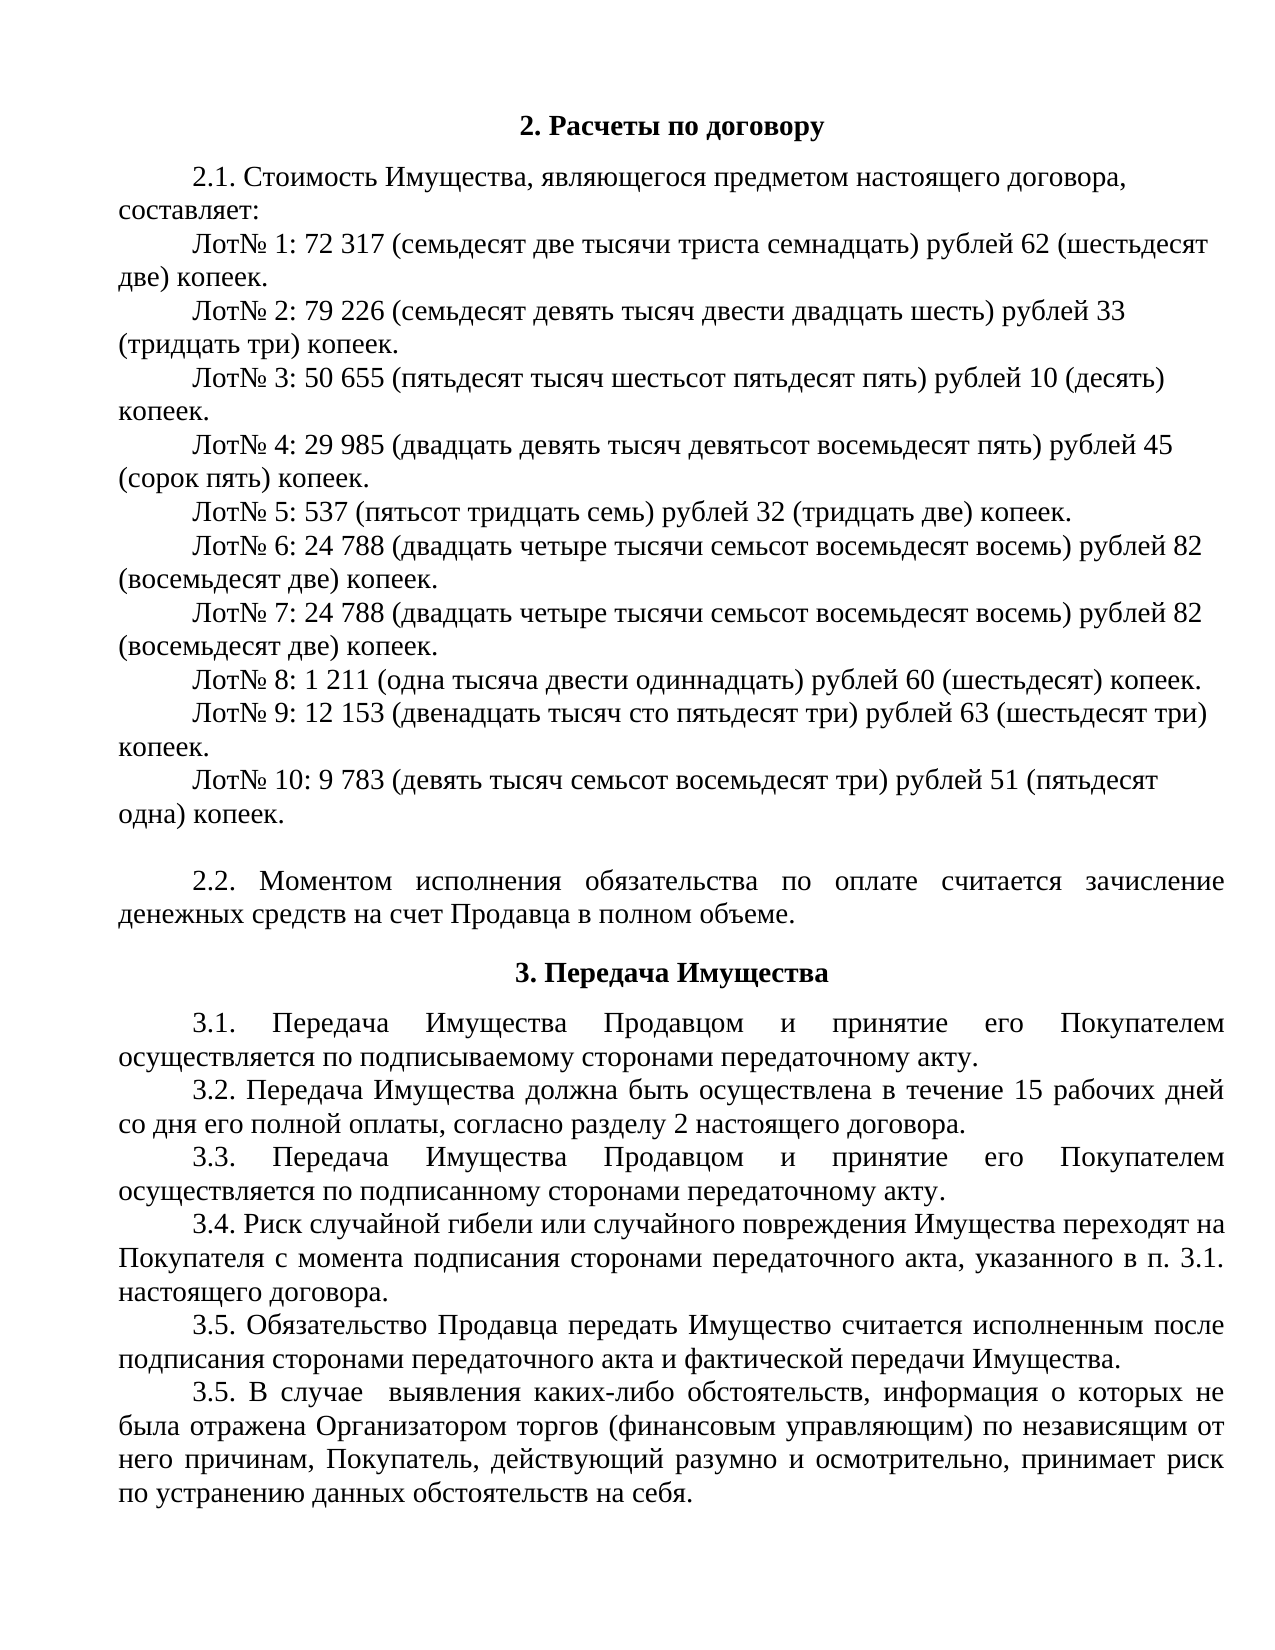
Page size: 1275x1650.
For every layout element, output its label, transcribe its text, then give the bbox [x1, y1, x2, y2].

text 3. Передача Имущества [118, 955, 1226, 989]
text 3.1. Передача Имущества Продавцом и принятие его Покупателем осуществляется по подписываемому сторонами передаточному акту. [118, 1005, 1226, 1072]
text 2. Расчеты по договору [118, 108, 1226, 142]
text 2.2. Моментом исполнения обязательства по оплате считается зачисление денежных средств на счет Продавца в полном объеме. [118, 863, 1226, 930]
text Лот№ 10: 9 783 (девять тысяч семьсот восемьдесят три) рублей 51 (пятьдесят одна) копеек. [118, 762, 1226, 829]
text Лот№ 1: 72 317 (семьдесят две тысячи триста семнадцать) рублей 62 (шестьдесят две) копеек. [118, 226, 1226, 293]
text Лот№ 5: 537 (пятьсот тридцать семь) рублей 32 (тридцать две) копеек. [118, 494, 1226, 528]
text 3.5. В случае выявления каких-либо обстоятельств, информация о которых не была отражена Организатором торгов (финансовым управляющим) по независящим от него причинам, Покупатель, действующий разумно и осмотрительно, принимает риск по устранению данных обстоятельств на себя. [118, 1374, 1226, 1508]
text 3.3. Передача Имущества Продавцом и принятие его Покупателем осуществляется по подписанному сторонами передаточному акту. [118, 1139, 1226, 1207]
text Лот№ 7: 24 788 (двадцать четыре тысячи семьсот восемьдесят восемь) рублей 82 (восемьдесят две) копеек. [118, 595, 1226, 662]
text 3.5. Обязательство Продавца передать Имущество считается исполненным после подписания сторонами передаточного акта и фактической передачи Имущества. [118, 1307, 1226, 1374]
text Лот№ 2: 79 226 (семьдесят девять тысяч двести двадцать шесть) рублей 33 (тридцать три) копеек. [118, 293, 1226, 360]
text Лот№ 3: 50 655 (пятьдесят тысяч шестьсот пятьдесят пять) рублей 10 (десять) копеек. [118, 360, 1226, 427]
text Лот№ 8: 1 211 (одна тысяча двести одиннадцать) рублей 60 (шестьдесят) копеек. [118, 662, 1226, 695]
text 3.2. Передача Имущества должна быть осуществлена в течение 15 рабочих дней со дня его полной оплаты, согласно разделу 2 настоящего договора. [118, 1072, 1226, 1139]
text 3.4. Риск случайной гибели или случайного повреждения Имущества переходят на Покупателя с момента подписания сторонами передаточного акта, указанного в п. 3.1. настоящего договора. [118, 1207, 1226, 1307]
text 2.1. Стоимость Имущества, являющегося предметом настоящего договора, составляет: [118, 159, 1226, 226]
text Лот№ 9: 12 153 (двенадцать тысяч сто пятьдесят три) рублей 63 (шестьдесят три) копеек. [118, 695, 1226, 762]
text Лот№ 4: 29 985 (двадцать девять тысяч девятьсот восемьдесят пять) рублей 45 (сорок пять) копеек. [118, 427, 1226, 494]
text Лот№ 6: 24 788 (двадцать четыре тысячи семьсот восемьдесят восемь) рублей 82 (восемьдесят две) копеек. [118, 528, 1226, 595]
